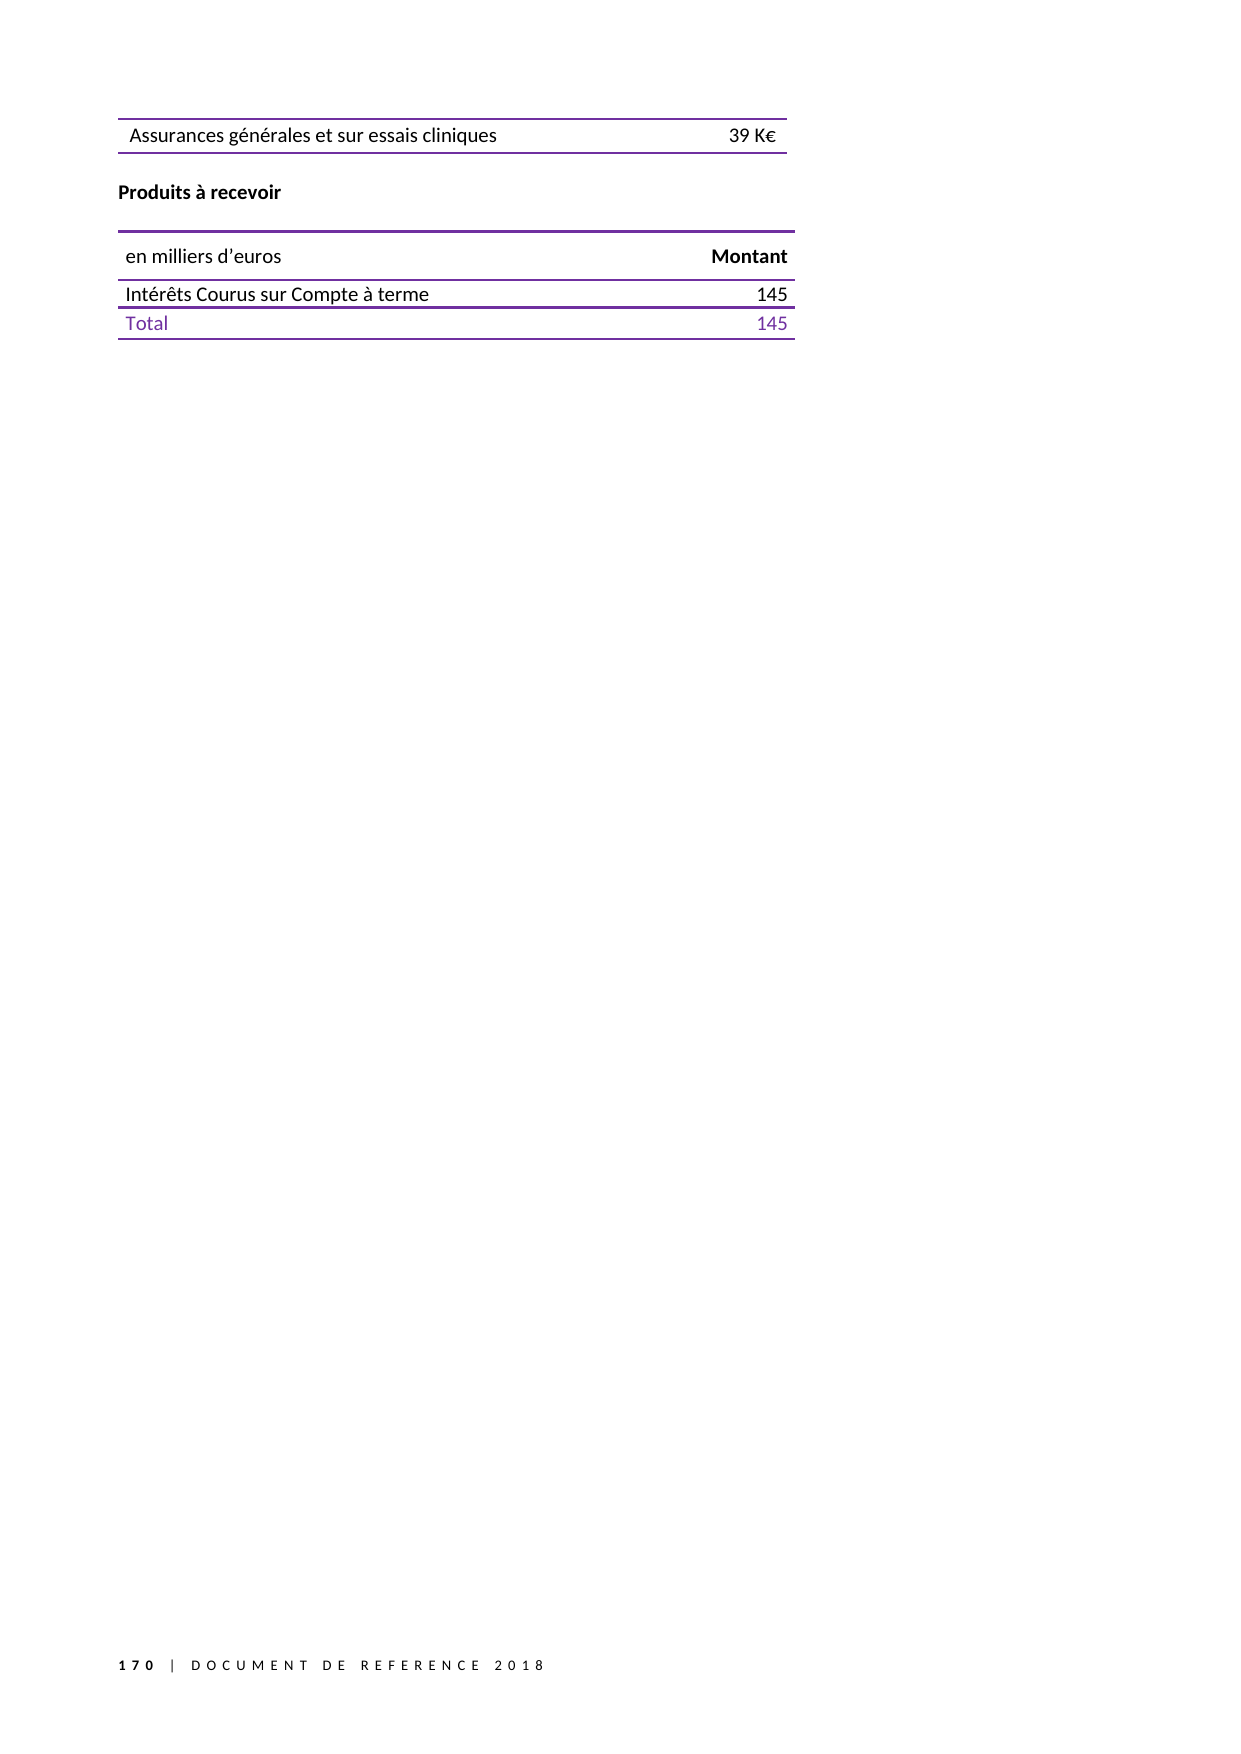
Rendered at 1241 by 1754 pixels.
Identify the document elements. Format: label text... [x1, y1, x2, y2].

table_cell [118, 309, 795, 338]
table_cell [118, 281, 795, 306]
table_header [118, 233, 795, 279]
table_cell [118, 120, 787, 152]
text Produits à recevoir [118, 179, 1122, 205]
